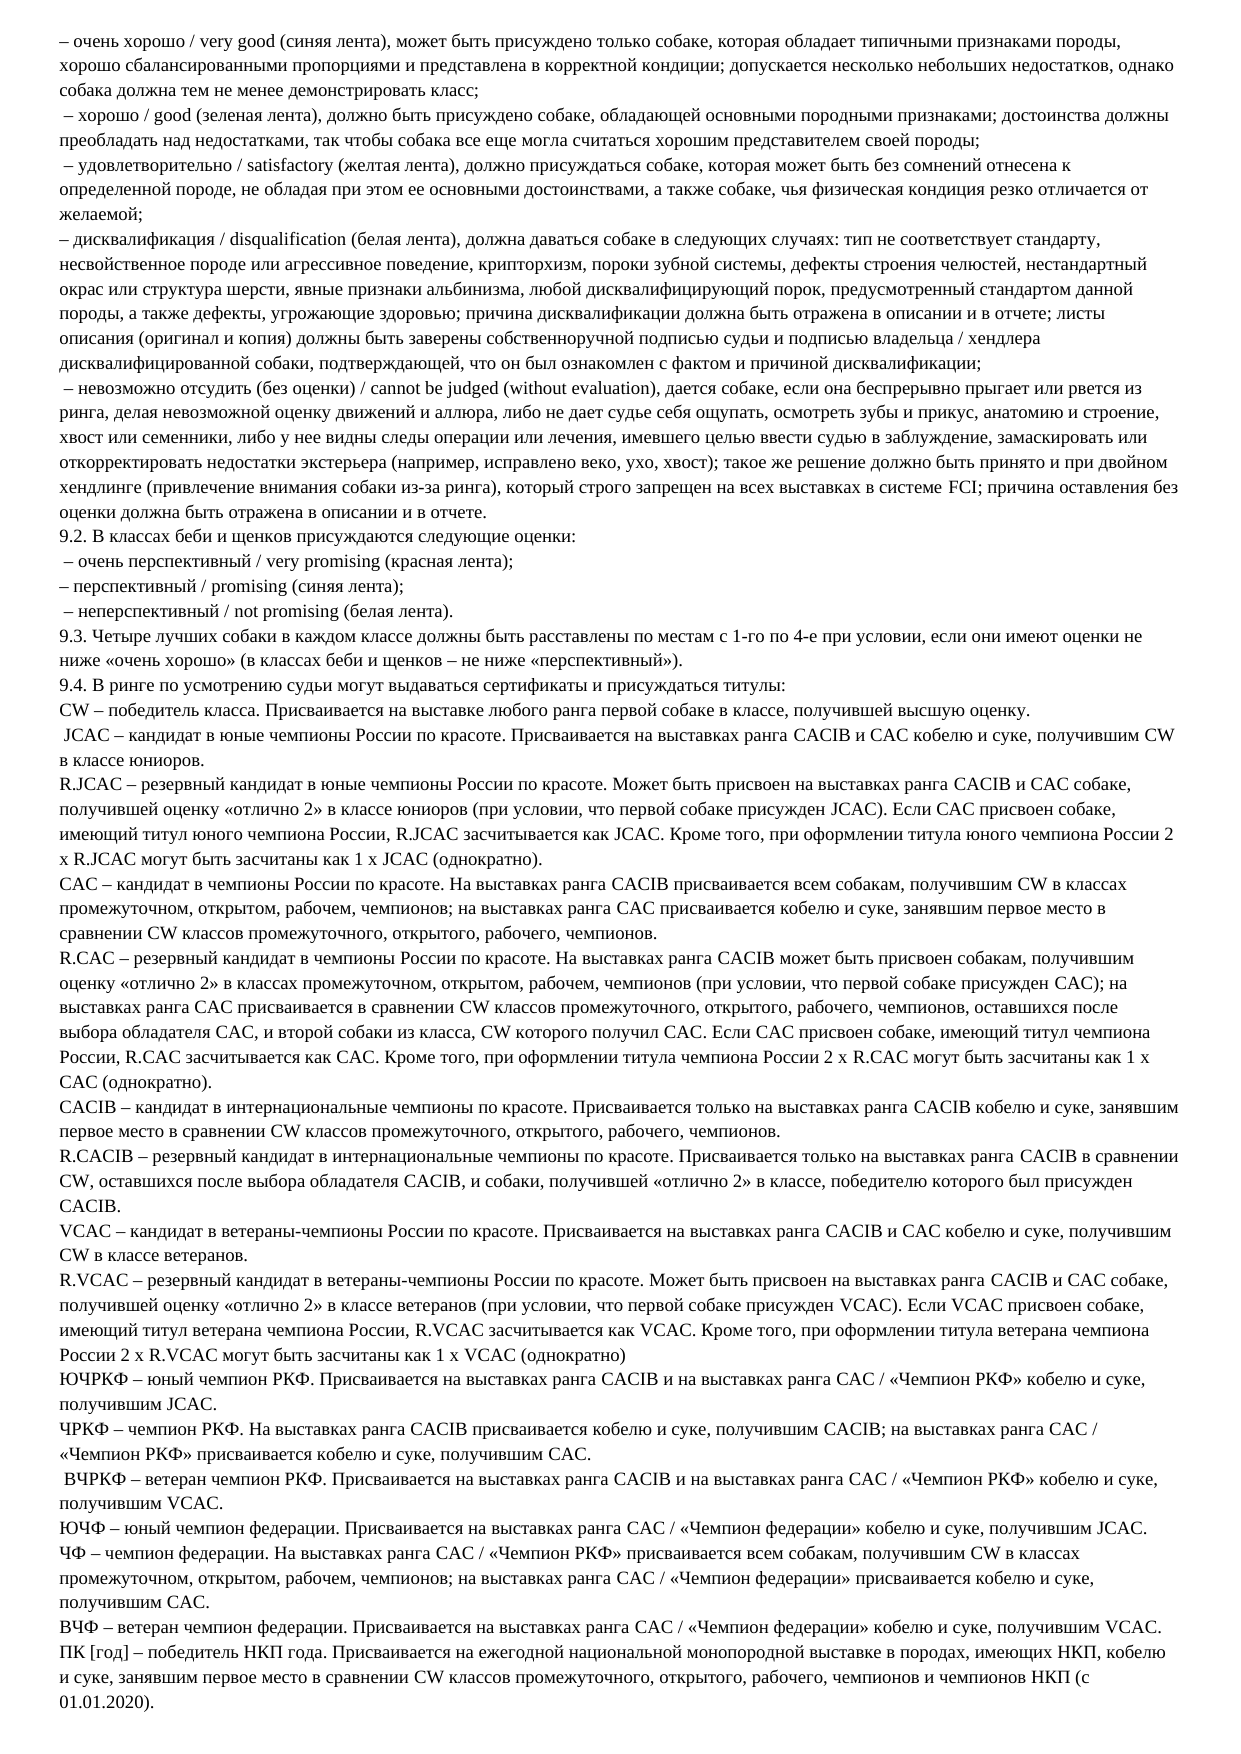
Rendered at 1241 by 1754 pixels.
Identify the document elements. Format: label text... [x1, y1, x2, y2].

text ЮЧРКФ – юный чемпион РКФ. Присваивается на выставках ранга CACIB и на выставках ранга CAC / «Чемпион РКФ» кобелю и суке, получившим JCAC. [59, 1368, 1181, 1414]
text CW – победитель класса. Присваивается на выставке любого ранга первой собаке в классе, получившей высшую оценку. [59, 699, 1181, 720]
text R.JCAC – резервный кандидат в юные чемпионы России по красоте. Может быть присвоен на выставках ранга CACIB и CAC собаке, получившей оценку «отлично 2» в классе юниоров (при условии, что первой собаке присужден JCAC). Если CAC присвоен собаке, имеющий титул юного чемпиона России, R.JCAC засчитывается как JCAC. Кроме того, при оформлении титула юного чемпиона России 2 х R.JCAC могут быть засчитаны как 1 х JCAC (однократно). [59, 773, 1181, 869]
text ВЧРКФ – ветеран чемпион РКФ. Присваивается на выставках ранга CACIB и на выставках ранга CAC / «Чемпион РКФ» кобелю и суке, получившим VCAC. [59, 1467, 1181, 1514]
text – дисквалификация / disqualification (белая лента), должна даваться собаке в следующих случаях: тип не соответствует стандарту, несвойственное породе или агрессивное поведение, крипторхизм, пороки зубной системы, дефекты строения челюстей, нестандартный окрас или структура шерсти, явные признаки альбинизма, любой дисквалифицирующий порок, предусмотренный стандартом данной породы, а также дефекты, угрожающие здоровью; причина дисквалификации должна быть отражена в описании и в отчете; листы описания (оригинал и копия) должны быть заверены собственноручной подписью судьи и подписью владельца / хендлера дисквалифицированной собаки, подтверждающей, что он был ознакомлен с фактом и причиной дисквалификации; [59, 228, 1181, 373]
text 9.3. Четыре лучших собаки в каждом классе должны быть расставлены по местам с 1-го по 4-е при условии, если они имеют оценки не ниже «очень хорошо» (в классах беби и щенков – не ниже «перспективный»). [59, 624, 1181, 671]
text ЮЧФ – юный чемпион федерации. Присваивается на выставках ранга CAC / «Чемпион федерации» кобелю и суке, получившим JCAC. [59, 1517, 1181, 1538]
text JCAC – кандидат в юные чемпионы России по красоте. Присваивается на выставках ранга CACIB и CAC кобелю и суке, получившим CW в классе юниоров. [59, 724, 1181, 770]
text ПК [год] – победитель НКП года. Присваивается на ежегодной национальной монопородной выставке в породах, имеющих НКП, кобелю и суке, занявшим первое место в сравнении CW классов промежуточного, открытого, рабочего, чемпионов и чемпионов НКП (с 01.01.2020). [59, 1641, 1181, 1712]
text VCAC – кандидат в ветераны-чемпионы России по красоте. Присваивается на выставках ранга CACIB и CAC кобелю и суке, получившим CW в классе ветеранов. [59, 1219, 1181, 1266]
text САС – кандидат в чемпионы России по красоте. На выставках ранга CACIB присваивается всем собакам, получившим CW в классах промежуточном, открытом, рабочем, чемпионов; на выставках ранга CAC присваивается кобелю и суке, занявшим первое место в сравнении CW классов промежуточного, открытого, рабочего, чемпионов. [59, 872, 1181, 943]
text – удовлетворительно / satisfactory (желтая лента), должно присуждаться собаке, которая может быть без сомнений отнесена к определенной породе, не обладая при этом ее основными достоинствами, а также собаке, чья физическая кондиция резко отличается от желаемой; [59, 153, 1181, 224]
text – перспективный / promising (синяя лента); [59, 575, 1181, 596]
text – невозможно отсудить (без оценки) / cannot be judged (without evaluation), дается собаке, если она беспрерывно прыгает или рвется из ринга, делая невозможной оценку движений и аллюра, либо не дает судье себя ощупать, осмотреть зубы и прикус, анатомию и строение, хвост или семенники, либо у нее видны следы операции или лечения, имевшего целью ввести судью в заблуждение, замаскировать или откорректировать недостатки экстерьера (например, исправлено веко, ухо, хвост); такое же решение должно быть принято и при двойном хендлинге (привлечение внимания собаки из-за ринга), который строго запрещен на всех выставках в системе FCI; причина оставления без оценки должна быть отражена в описании и в отчете. [59, 377, 1181, 522]
text – очень перспективный / very promising (красная лента); [59, 550, 1181, 572]
text CACIB – кандидат в интернациональные чемпионы по красоте. Присваивается только на выставках ранга CACIB кобелю и суке, занявшим первое место в сравнении CW классов промежуточного, открытого, рабочего, чемпионов. [59, 1096, 1181, 1142]
text – неперспективный / not promising (белая лента). [59, 600, 1181, 621]
text R.VCAC – резервный кандидат в ветераны-чемпионы России по красоте. Может быть присвоен на выставках ранга CACIB и CAC собаке, получившей оценку «отлично 2» в классе ветеранов (при условии, что первой собаке присужден VCAC). Если VCAC присвоен собаке, имеющий титул ветерана чемпиона России, R.VCAC засчитывается как VCAC. Кроме того, при оформлении титула ветерана чемпиона России 2 х R.VCAC могут быть засчитаны как 1 х VCAC (однократно) [59, 1269, 1181, 1365]
text 9.2. В классах беби и щенков присуждаются следующие оценки: [59, 525, 1181, 547]
text ВЧФ – ветеран чемпион федерации. Присваивается на выставках ранга CAC / «Чемпион федерации» кобелю и суке, получившим VCAC. [59, 1616, 1181, 1638]
text ЧРКФ – чемпион РКФ. На выставках ранга CACIB присваивается кобелю и суке, получившим CACIB; на выставках ранга CAC / «Чемпион РКФ» присваивается кобелю и суке, получившим CAC. [59, 1418, 1181, 1464]
text 9.4. В ринге по усмотрению судьи могут выдаваться сертификаты и присуждаться титулы: [59, 674, 1181, 696]
text ЧФ – чемпион федерации. На выставках ранга CAC / «Чемпион РКФ» присваивается всем собакам, получившим CW в классах промежуточном, открытом, рабочем, чемпионов; на выставках ранга CAC / «Чемпион федерации» присваивается кобелю и суке, получившим CAC. [59, 1542, 1181, 1613]
text – очень хорошо / very good (синяя лента), может быть присуждено только собаке, которая обладает типичными признаками породы, хорошо сбалансированными пропорциями и представлена в корректной кондиции; допускается несколько небольших недостатков, однако собака должна тем не менее демонстрировать класс; [59, 29, 1181, 101]
text – хорошо / good (зеленая лента), должно быть присуждено собаке, обладающей основными породными признаками; достоинства должны преобладать над недостатками, так чтобы собака все еще могла считаться хорошим представителем своей породы; [59, 104, 1181, 150]
text R.CACIB – резервный кандидат в интернациональные чемпионы по красоте. Присваивается только на выставках ранга CACIB в сравнении CW, оставшихся после выбора обладателя CACIB, и собаки, получившей «отлично 2» в классе, победителю которого был присужден CACIB. [59, 1145, 1181, 1216]
text R.CAC – резервный кандидат в чемпионы России по красоте. На выставках ранга CACIB может быть присвоен собакам, получившим оценку «отлично 2» в классах промежуточном, открытом, рабочем, чемпионов (при условии, что первой собаке присужден CAC); на выставках ранга CAC присваивается в сравнении CW классов промежуточного, открытого, рабочего, чемпионов, оставшихся после выбора обладателя CAC, и второй собаки из класса, CW которого получил CAC. Если CAC присвоен собаке, имеющий титул чемпиона России, R.CAC засчитывается как CAC. Кроме того, при оформлении титула чемпиона России 2 х R.CAC могут быть засчитаны как 1 х CAC (однократно). [59, 947, 1181, 1092]
